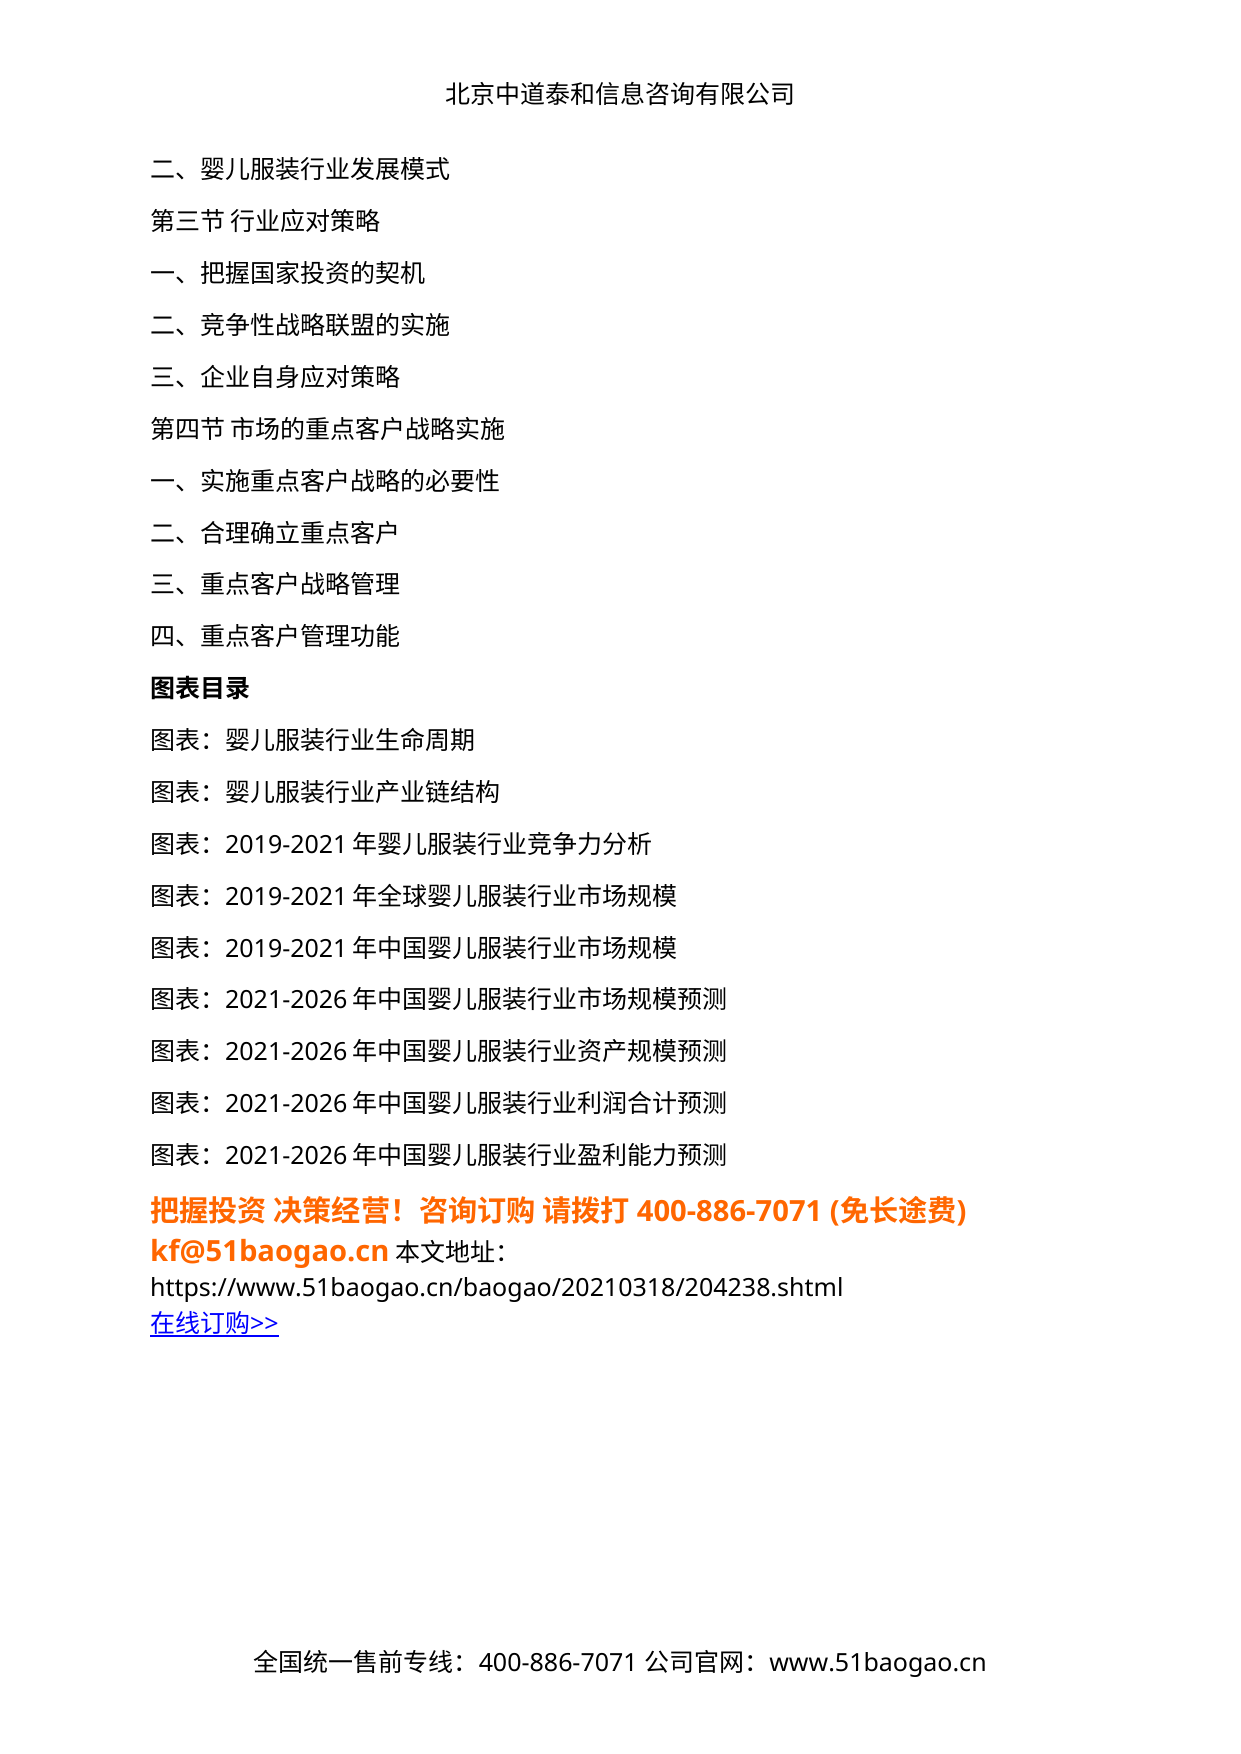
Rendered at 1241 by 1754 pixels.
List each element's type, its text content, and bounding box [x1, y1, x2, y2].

text 图表：2019-2021年婴儿服装行业竞争力分析 [150, 824, 1090, 861]
text 图表：婴儿服装行业生命周期 [150, 721, 1090, 757]
text 三、企业自身应对策略 [150, 357, 1090, 394]
text 二、竞争性战略联盟的实施 [150, 306, 1090, 342]
text 二、婴儿服装行业发展模式 [150, 150, 1090, 186]
text 图表：2021-2026年中国婴儿服装行业利润合计预测 [150, 1084, 1090, 1120]
text 图表：2021-2026年中国婴儿服装行业市场规模预测 [150, 980, 1090, 1016]
text 图表：婴儿服装行业产业链结构 [150, 772, 1090, 809]
text 图表：2021-2026年中国婴儿服装行业资产规模预测 [150, 1032, 1090, 1068]
text 第四节 市场的重点客户战略实施 [150, 409, 1090, 446]
text 四、重点客户管理功能 [150, 617, 1090, 653]
text 一、把握国家投资的契机 [150, 254, 1090, 290]
text 第三节 行业应对策略 [150, 202, 1090, 238]
text 在线订购>> [150, 1304, 1090, 1340]
text 一、实施重点客户战略的必要性 [150, 461, 1090, 497]
text 图表：2019-2021年中国婴儿服装行业市场规模 [150, 928, 1090, 964]
text 图表：2019-2021年全球婴儿服装行业市场规模 [150, 876, 1090, 912]
text 图表：2021-2026年中国婴儿服装行业盈利能力预测 [150, 1136, 1090, 1172]
text 把握投资 决策经营！咨询订购 请拨打 400-886-7071 (免长途费) kf@51baogao.cn本文地址：https://www.51baogao.cn/baogao/20210318/204238.shtml [150, 1187, 1090, 1304]
text 二、合理确立重点客户 [150, 513, 1090, 549]
text 图表目录 [150, 669, 1090, 705]
text 三、重点客户战略管理 [150, 565, 1090, 601]
